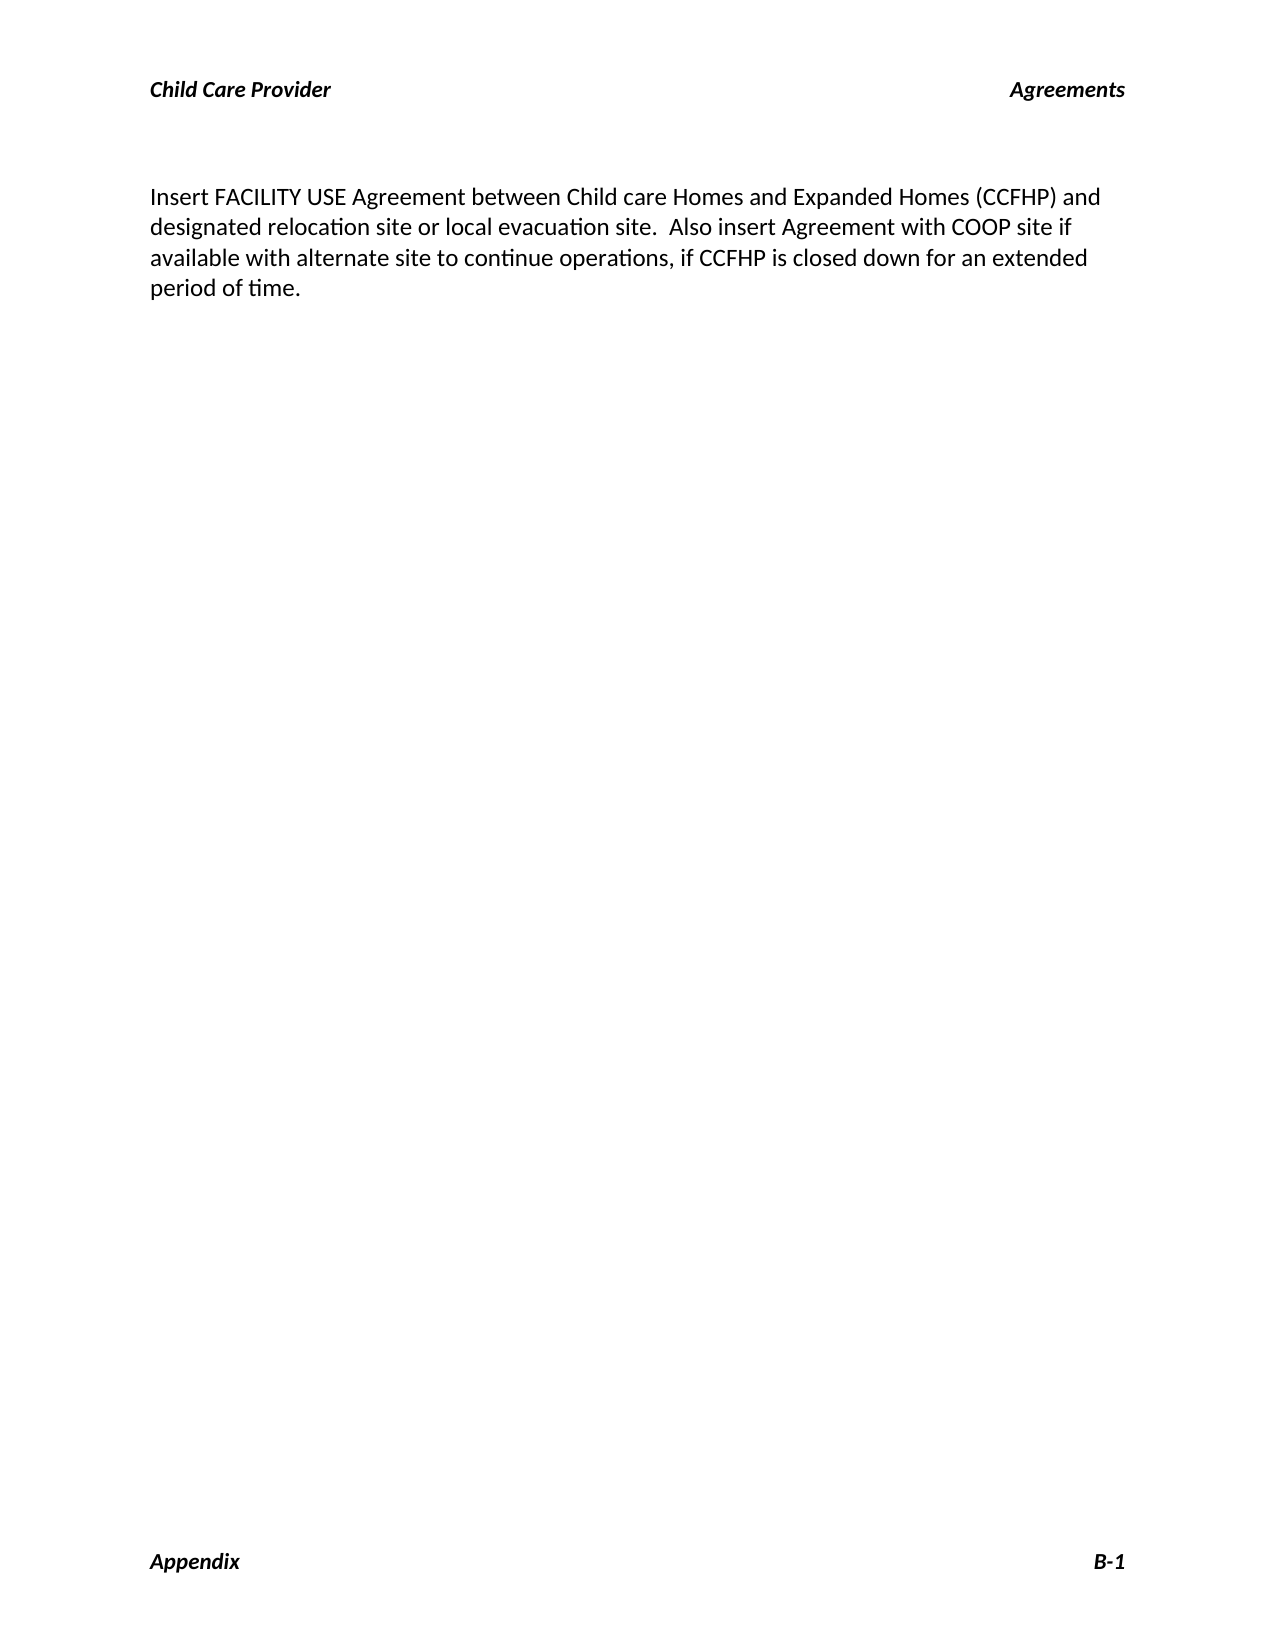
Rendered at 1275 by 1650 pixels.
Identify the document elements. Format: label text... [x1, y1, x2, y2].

text Insert FACILITY USE Agreement between Child care Homes and Expanded Homes (CCFHP) and designated relocation site or local evacuation site. Also insert Agreement with COOP site if available with alternate site to continue operations, if CCFHP is closed down for an extended period of time. [150, 181, 1125, 303]
